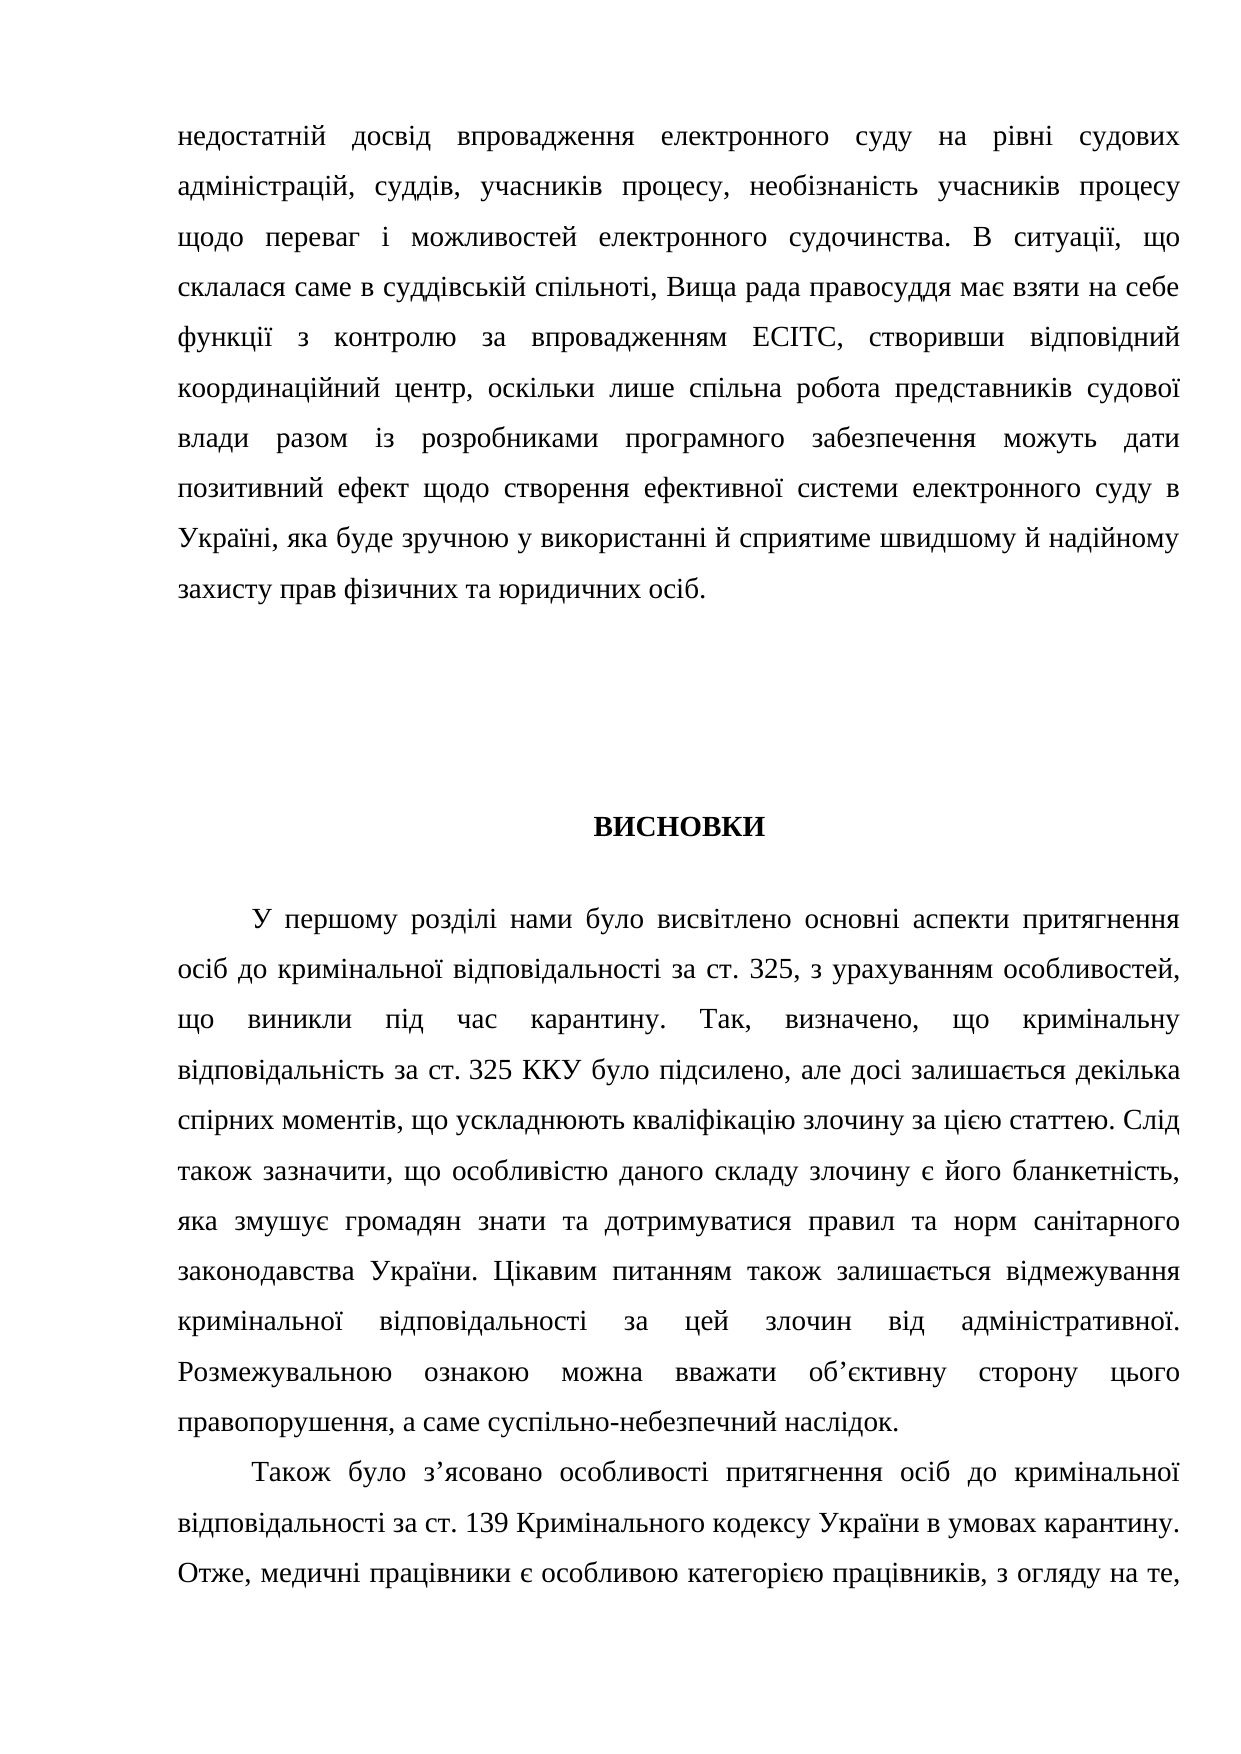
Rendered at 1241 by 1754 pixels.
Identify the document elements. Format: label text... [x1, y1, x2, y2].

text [177, 1454, 1181, 1589]
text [177, 118, 1181, 604]
text У першому розділі нами було висвітлено основні аспекти притягнення осіб до кримінальної відповідальності за ст. 325, з урахуванням особливостей, що виникли під час карантину. Так, визначено, що кримінальну відповідальність за ст. 325 ККУ було підсилено, але досі залишається декілька спірних моментів, що ускладнюють кваліфікацію злочину за цією статтею. Слід також зазначити, що особливістю даного складу злочину є його бланкетність, яка змушує громадян знати та дотримуватися правил та норм санітарного законодавства України. Цікавим питанням також залишається відмежування кримінальної відповідальності за цей злочин від адміністративної. Розмежувальною ознакою можна вважати об’єктивну сторону цього правопорушення, а саме суспільно-небезпечний наслідок. [177, 901, 1181, 1438]
subtitle ВИСНОВКИ [177, 809, 1181, 842]
